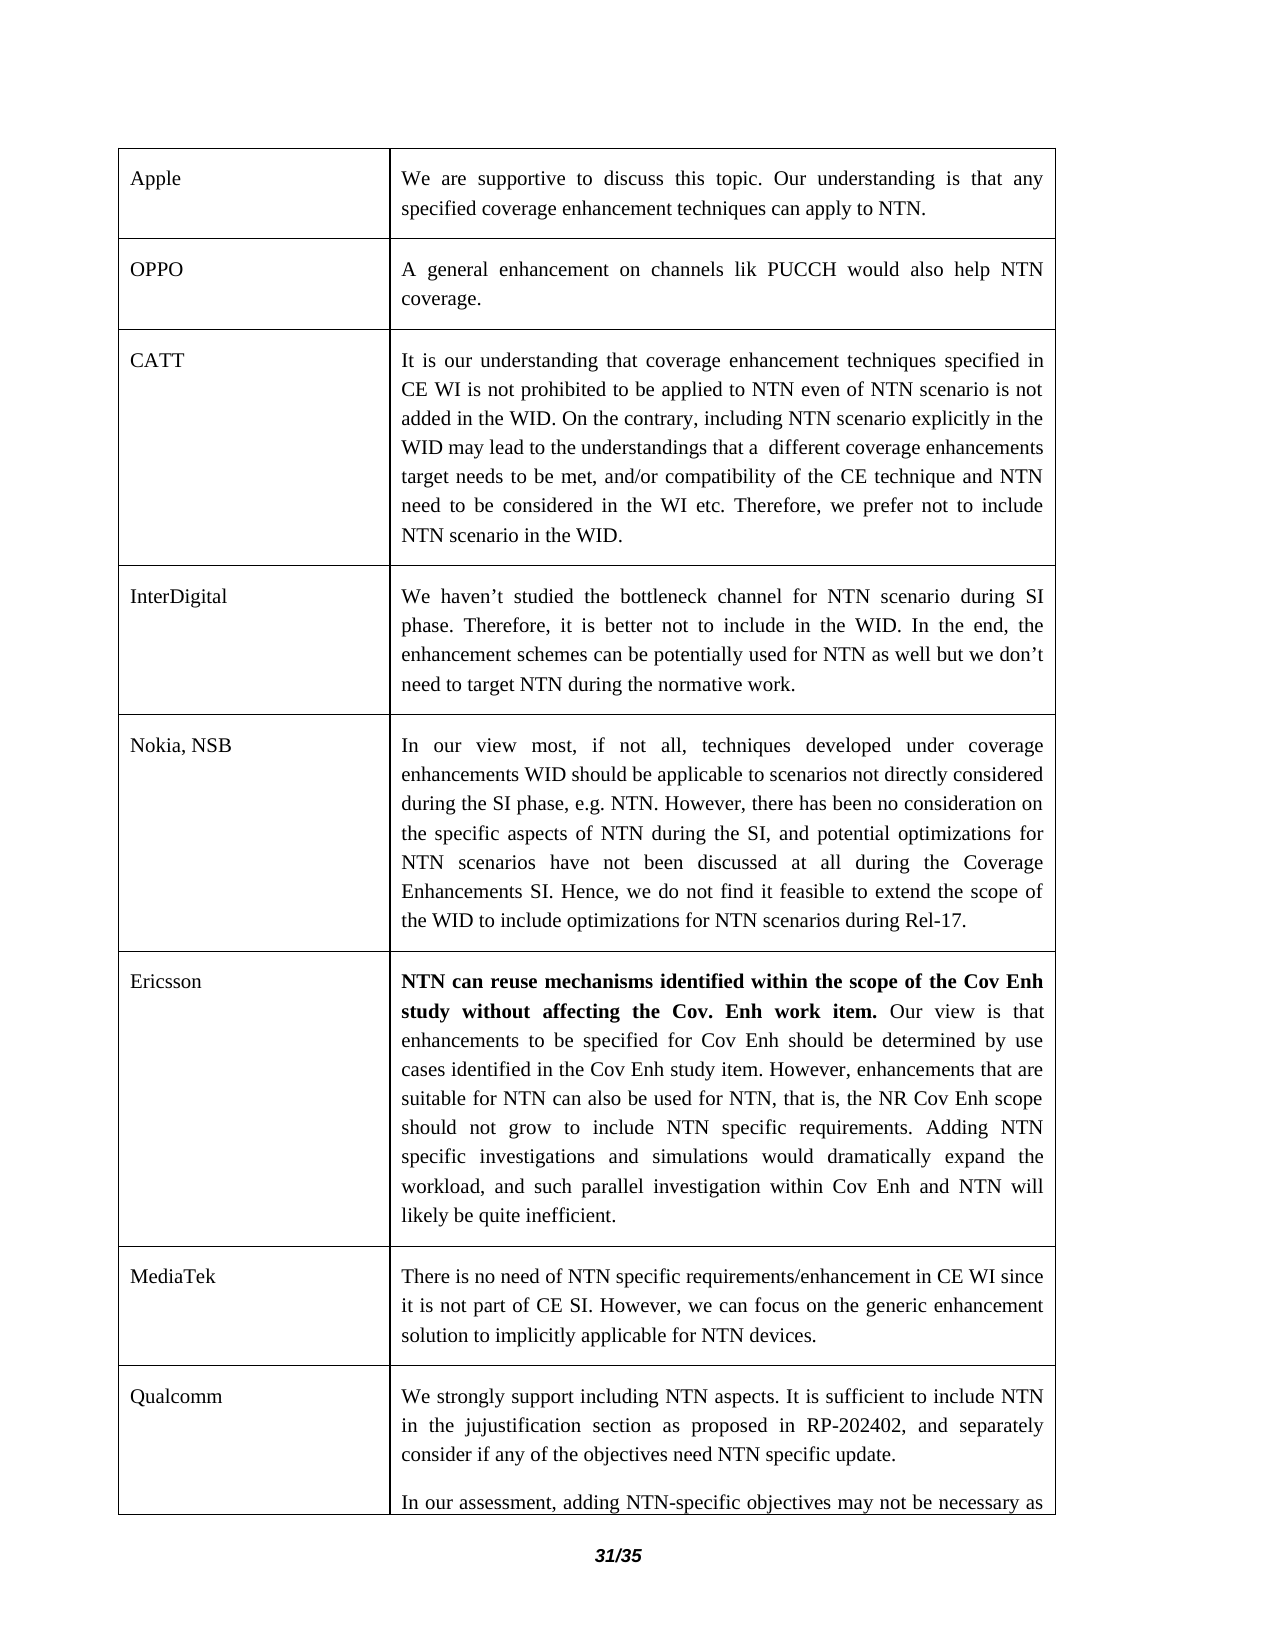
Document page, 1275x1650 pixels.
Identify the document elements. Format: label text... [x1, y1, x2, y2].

table_cell Qualcomm [119, 1366, 389, 1514]
table_cell NTN can reuse mechanisms identified within the scope of the Cov Enh study without affecting the Cov. Enh work item. Our view is that enhancements to be specified for Cov Enh should be determined by use cases identified in the Cov Enh study item. However, enhancements that are suitable for NTN can also be used for NTN, that is, the NR Cov Enh scope should not grow to include NTN specific requirements. Adding NTN specific investigations and simulations would dramatically expand the workload, and such parallel investigation within Cov Enh and NTN will likely be quite inefficient. [391, 952, 1055, 1246]
table_cell CATT [119, 330, 389, 565]
table_cell There is no need of NTN specific requirements/enhancement in CE WI since it is not part of CE SI. However, we can focus on the generic enhancement solution to implicitly applicable for NTN devices. [391, 1247, 1055, 1365]
table_cell A general enhancement on channels lik PUCCH would also help NTN coverage. [391, 239, 1055, 329]
table_cell InterDigital [119, 566, 389, 714]
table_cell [391, 1366, 1055, 1514]
table_cell Ericsson [119, 952, 389, 1246]
table_cell In our view most, if not all, techniques developed under coverage enhancements WID should be applicable to scenarios not directly considered during the SI phase, e.g. NTN. However, there has been no consideration on the specific aspects of NTN during the SI, and potential optimizations for NTN scenarios have not been discussed at all during the Coverage Enhancements SI. Hence, we do not find it feasible to extend the scope of the WID to include optimizations for NTN scenarios during Rel-17. [391, 715, 1055, 951]
table_cell Nokia, NSB [119, 715, 389, 951]
table_cell MediaTek [119, 1247, 389, 1365]
table_cell OPPO [119, 239, 389, 329]
table_cell It is our understanding that coverage enhancement techniques specified in CE WI is not prohibited to be applied to NTN even of NTN scenario is not added in the WID. On the contrary, including NTN scenario explicitly in the WID may lead to the understandings that a different coverage enhancements target needs to be met, and/or compatibility of the CE technique and NTN need to be considered in the WI etc. Therefore, we prefer not to include NTN scenario in the WID. [391, 330, 1055, 565]
table_cell Apple [119, 149, 389, 238]
table_cell We haven’t studied the bottleneck channel for NTN scenario during SI phase. Therefore, it is better not to include in the WID. In the end, the enhancement schemes can be potentially used for NTN as well but we don’t need to target NTN during the normative work. [391, 566, 1055, 714]
table_cell We are supportive to discuss this topic. Our understanding is that any specified coverage enhancement techniques can apply to NTN. [391, 149, 1055, 238]
